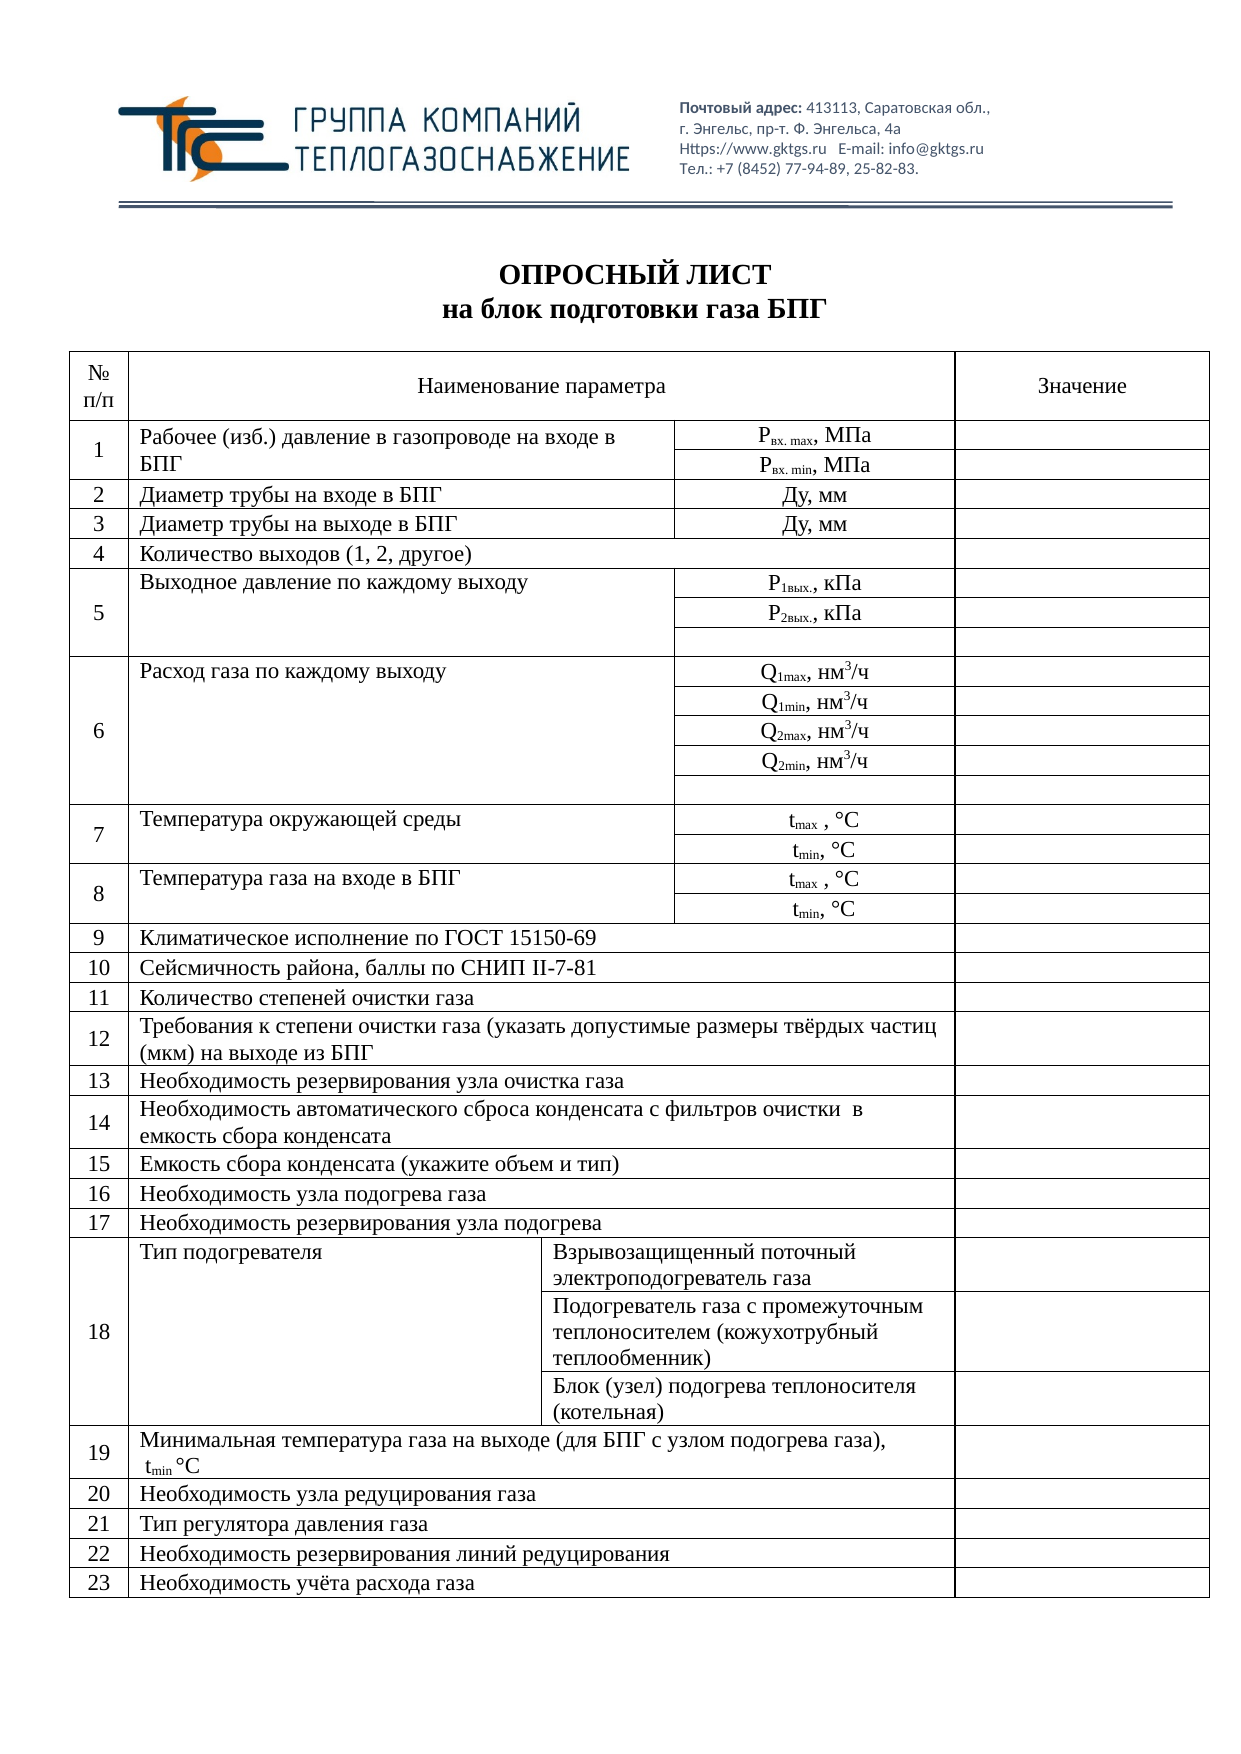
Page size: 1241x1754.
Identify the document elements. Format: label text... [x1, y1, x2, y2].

table_header № п/п [70, 352, 128, 419]
table_cell Выходное давление по каждому выходу [129, 569, 674, 656]
table_cell [956, 1179, 1209, 1207]
table_cell Необходимость резервирования узла очистка газа [129, 1066, 954, 1094]
table_cell 11 [70, 983, 128, 1011]
table_cell [956, 1539, 1209, 1567]
table_cell [956, 1292, 1209, 1371]
table_cell [956, 1568, 1209, 1597]
table_cell 7 [70, 805, 128, 863]
table_cell [956, 1149, 1209, 1178]
table_cell [956, 776, 1209, 804]
table_cell Pвх. min, МПа [675, 450, 954, 479]
table_cell Q1max, нм3/ч [675, 657, 954, 686]
table_cell [956, 539, 1209, 567]
table_cell Емкость сбора конденсата (укажите объем и тип) [129, 1149, 954, 1178]
table_cell [956, 1238, 1209, 1291]
table_cell 4 [70, 539, 128, 567]
table_cell Блок (узел) подогрева теплоносителя (котельная) [542, 1372, 954, 1424]
table_cell 14 [70, 1096, 128, 1148]
table_cell 23 [70, 1568, 128, 1597]
table_cell [956, 835, 1209, 863]
table_cell tmin, °С [675, 835, 954, 863]
table_cell 3 [70, 509, 128, 538]
table_cell Тип регулятора давления газа [129, 1509, 954, 1537]
table_cell [956, 953, 1209, 982]
table_cell tmax , °С [675, 805, 954, 834]
table_cell tmax , °С [675, 864, 954, 893]
table_cell Необходимость учёта расхода газа [129, 1568, 954, 1597]
table_cell [956, 1426, 1209, 1478]
table_cell [956, 1479, 1209, 1508]
text ОПРОСНЫЙ ЛИСТ [118, 257, 1152, 291]
table_cell P2вых., кПа [675, 598, 954, 627]
table_header Наименование параметра [129, 352, 954, 419]
table_cell [956, 450, 1209, 479]
table_cell [956, 687, 1209, 715]
table_cell [956, 746, 1209, 774]
table_cell Q2max, нм3/ч [675, 716, 954, 745]
table_cell Температура окружающей среды [129, 805, 674, 863]
table_cell 18 [70, 1238, 128, 1424]
table_cell 6 [70, 657, 128, 804]
table_cell Подогреватель газа с промежуточным теплоносителем (кожухотрубный теплообменник) [542, 1292, 954, 1371]
table_cell [956, 894, 1209, 922]
table_cell [956, 1066, 1209, 1094]
table_cell 16 [70, 1179, 128, 1207]
table_cell Рабочее (изб.) давление в газопроводе на входе в БПГ [129, 421, 674, 479]
table_cell Необходимость резервирования узла подогрева [129, 1209, 954, 1237]
table_cell [956, 924, 1209, 952]
table_cell [956, 1372, 1209, 1424]
table_cell 15 [70, 1149, 128, 1178]
table_cell Pвх. max, МПа [675, 421, 954, 449]
table_cell [956, 983, 1209, 1011]
table_cell [956, 509, 1209, 538]
table_cell 22 [70, 1539, 128, 1567]
table_cell [956, 480, 1209, 508]
table_cell [956, 598, 1209, 627]
table_cell Q1min, нм3/ч [675, 687, 954, 715]
table_cell Необходимость автоматического сброса конденсата с фильтров очистки в емкость сбора конденсата [129, 1096, 954, 1148]
table_cell 10 [70, 953, 128, 982]
table_cell 20 [70, 1479, 128, 1508]
table_cell Температура газа на входе в БПГ [129, 864, 674, 922]
table_cell Требования к степени очистки газа (указать допустимые размеры твёрдых частиц (мкм) на выходе из БПГ [129, 1012, 954, 1065]
table_cell [675, 776, 954, 804]
table_cell 12 [70, 1012, 128, 1065]
table_cell 19 [70, 1426, 128, 1478]
table_cell 2 [70, 480, 128, 508]
table_cell 21 [70, 1509, 128, 1537]
table_cell 13 [70, 1066, 128, 1094]
table_cell Расход газа по каждому выходу [129, 657, 674, 804]
table_cell [956, 716, 1209, 745]
table_cell Необходимость узла подогрева газа [129, 1179, 954, 1207]
table_cell 5 [70, 569, 128, 656]
table_cell Тип подогревателя [129, 1238, 541, 1424]
picture [118, 96, 630, 182]
table_cell Взрывозащищенный поточный электроподогреватель газа [542, 1238, 954, 1291]
table_cell Диаметр трубы на входе в БПГ [129, 480, 674, 508]
table_cell Климатическое исполнение по ГОСТ 15150-69 [129, 924, 954, 952]
table_header Значение [956, 352, 1209, 419]
table_cell 1 [70, 421, 128, 479]
text на блок подготовки газа БПГ [118, 291, 1152, 324]
table_cell 8 [70, 864, 128, 922]
table_cell Ду, мм [675, 480, 954, 508]
table_cell Необходимость узла редуцирования газа [129, 1479, 954, 1508]
table_cell Количество выходов (1, 2, другое) [129, 539, 954, 567]
table_cell [956, 1096, 1209, 1148]
table_cell [956, 864, 1209, 893]
table_cell Необходимость резервирования линий редуцирования [129, 1539, 954, 1567]
table_cell [956, 628, 1209, 656]
table_cell 17 [70, 1209, 128, 1237]
table_cell [956, 805, 1209, 834]
table_cell [956, 569, 1209, 597]
table_cell Q2min, нм3/ч [675, 746, 954, 774]
table_cell P1вых., кПа [675, 569, 954, 597]
table_cell [956, 1209, 1209, 1237]
table_cell [956, 657, 1209, 686]
table_cell [956, 421, 1209, 449]
table_cell Ду, мм [675, 509, 954, 538]
table_cell 9 [70, 924, 128, 952]
table_cell Количество степеней очистки газа [129, 983, 954, 1011]
table_cell [956, 1012, 1209, 1065]
table_cell Сейсмичность района, баллы по СНИП II-7-81 [129, 953, 954, 982]
table_cell tmin, °С [675, 894, 954, 922]
table_cell Минимальная температура газа на выходе (для БПГ с узлом подогрева газа), tmin °С [129, 1426, 954, 1478]
table_cell Диаметр трубы на выходе в БПГ [129, 509, 674, 538]
table_cell [956, 1509, 1209, 1537]
table_cell [675, 628, 954, 656]
